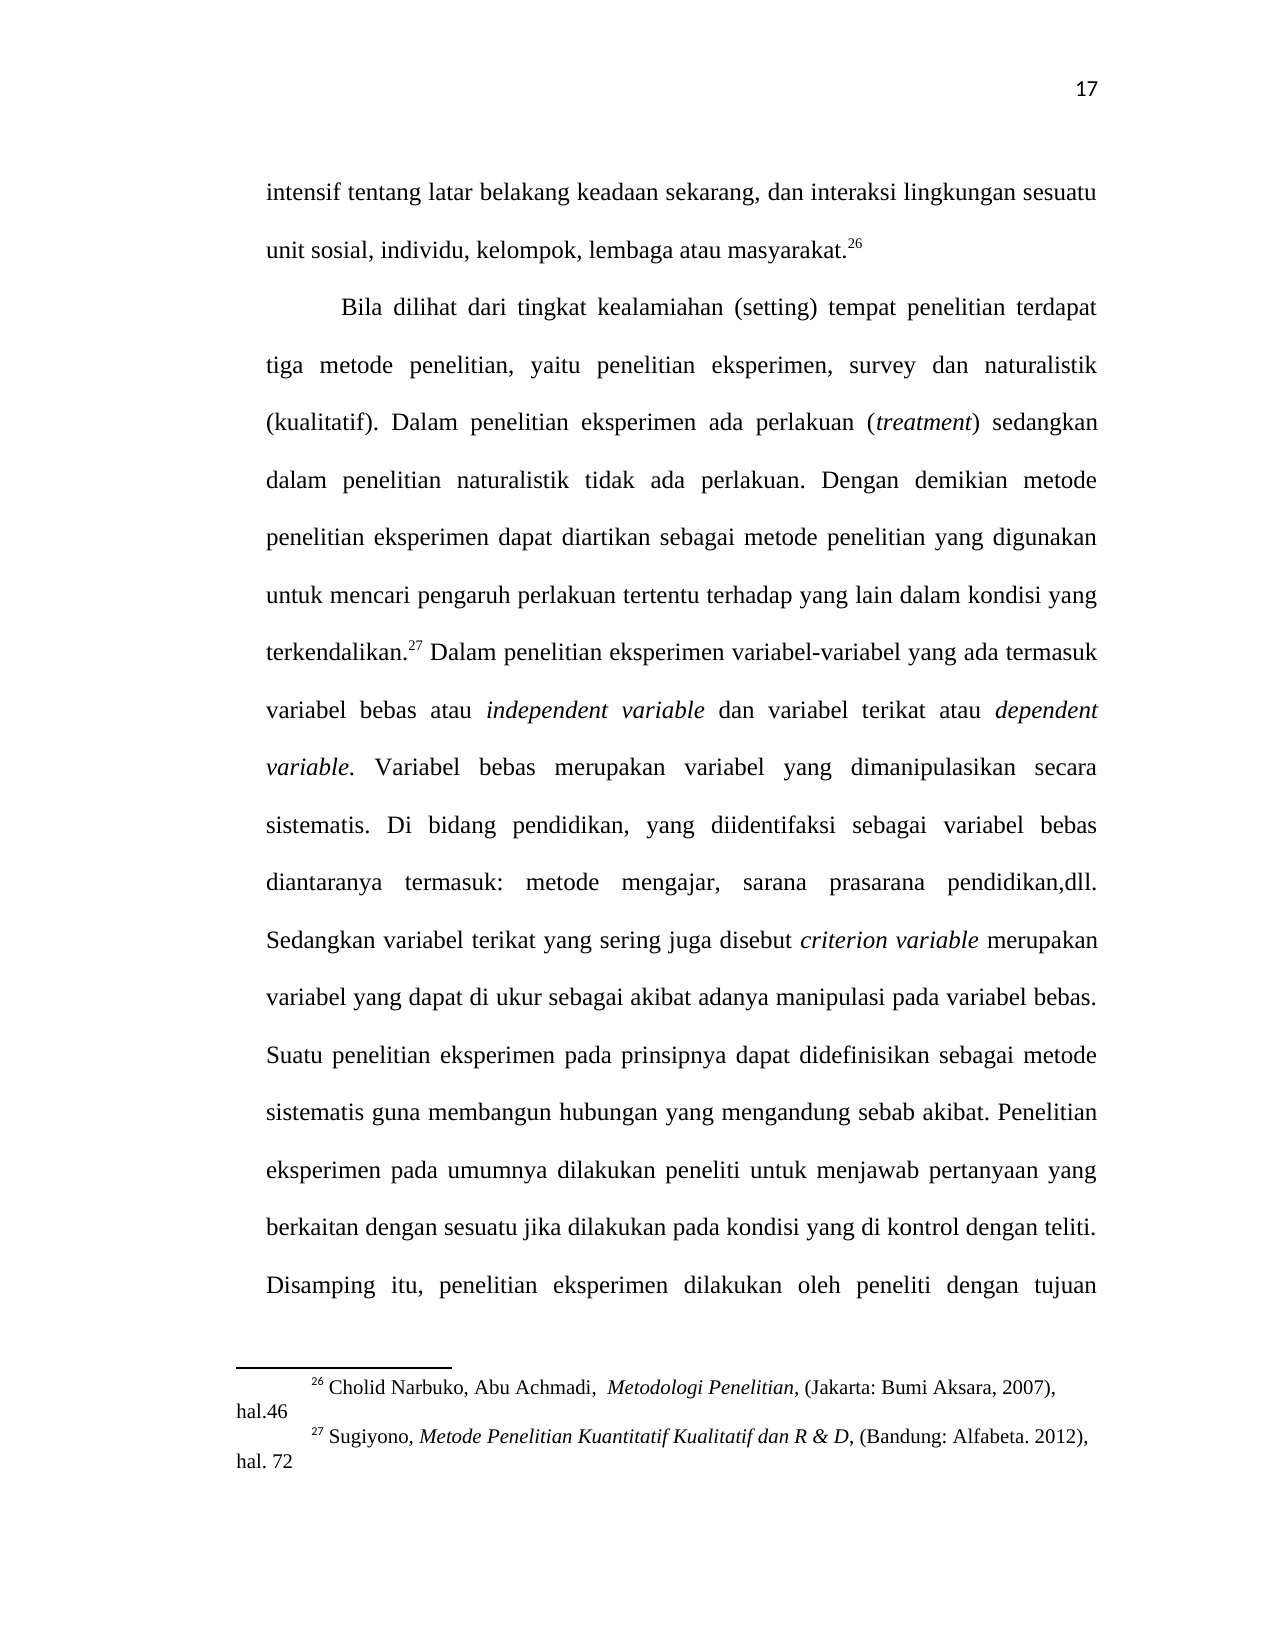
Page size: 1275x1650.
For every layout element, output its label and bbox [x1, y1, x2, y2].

text [266, 177, 1098, 263]
text [266, 292, 1098, 1298]
